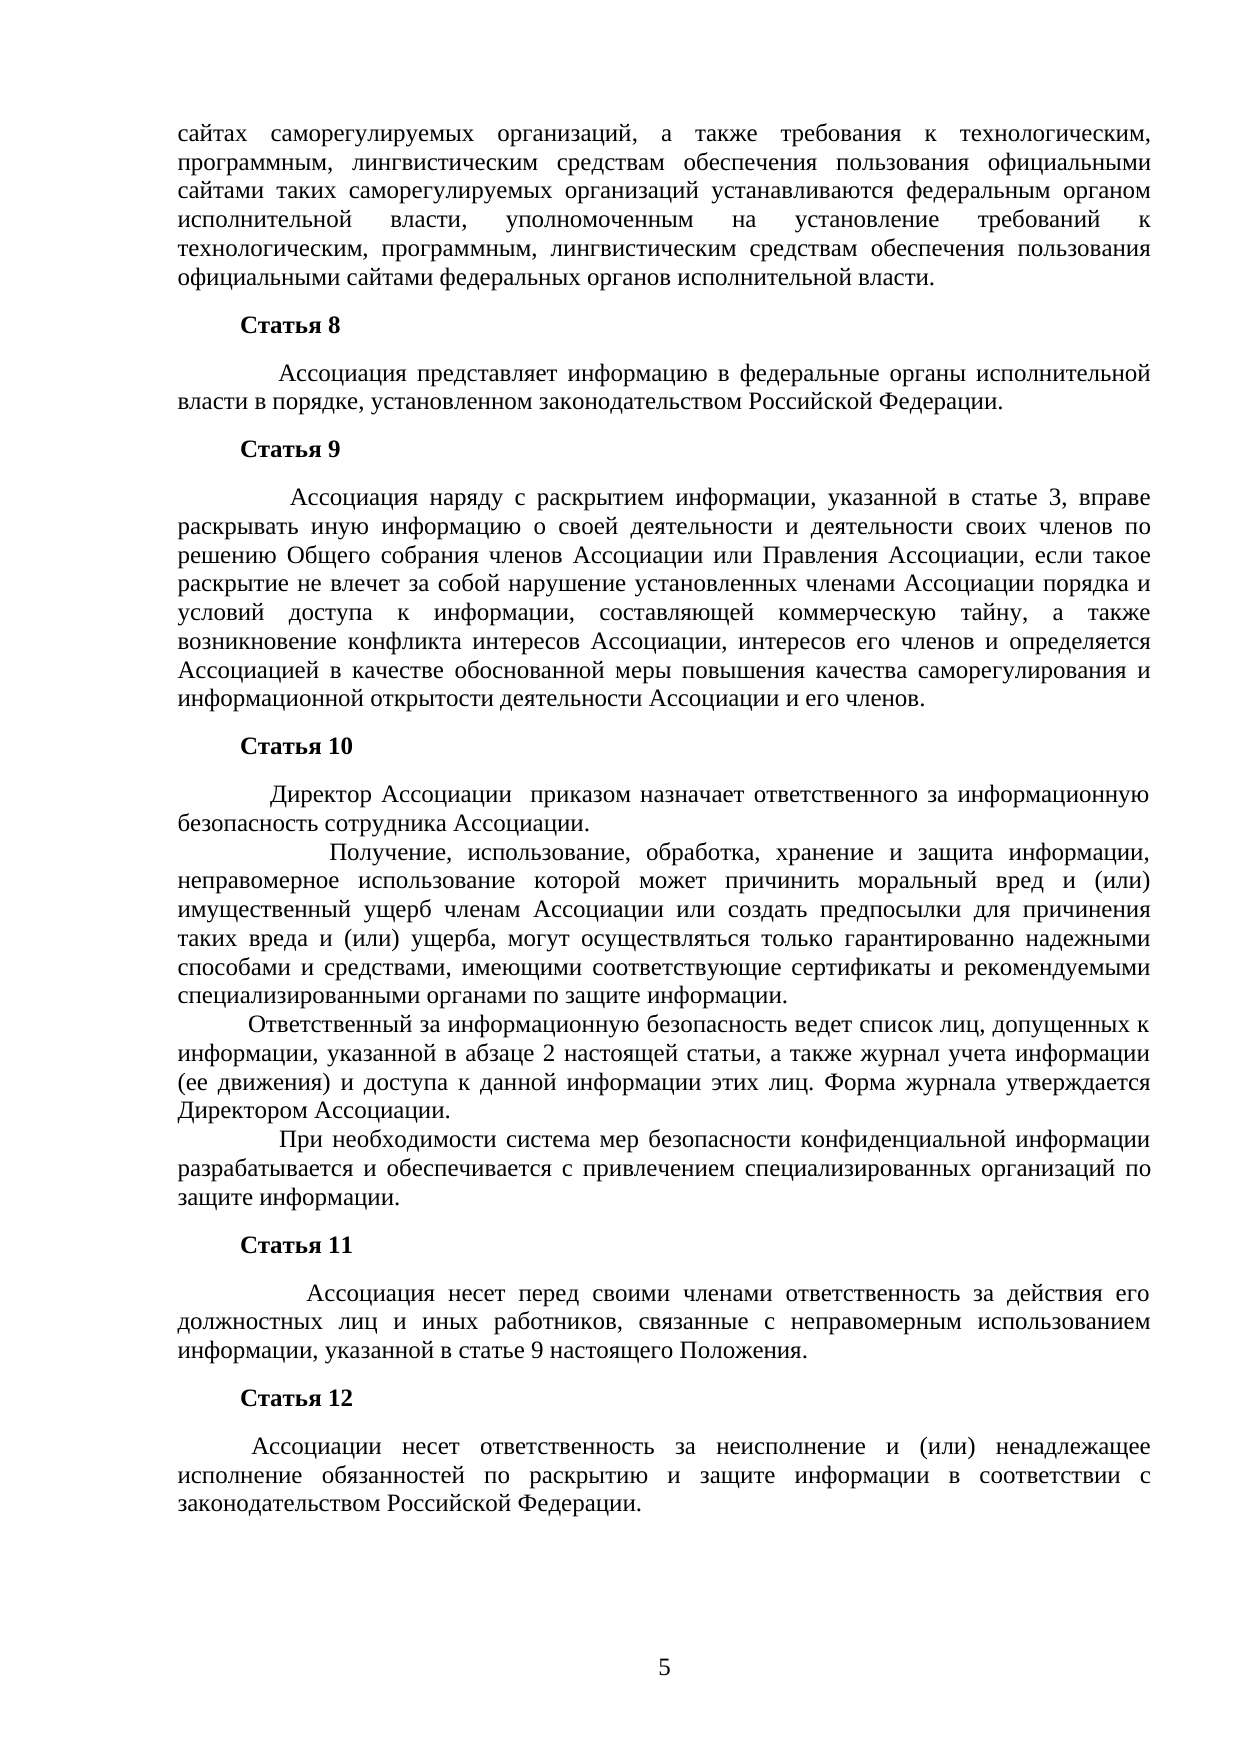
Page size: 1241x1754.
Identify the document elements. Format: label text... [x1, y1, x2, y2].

text Статья 12 [177, 1383, 1152, 1412]
text Получение, использование, обработка, хранение и защита информации, неправомерное использование которой может причинить моральный вред и (или) имущественный ущерб членам Ассоциации или создать предпосылки для причинения таких вреда и (или) ущерба, могут осуществляться только гарантированно надежными способами и средствами, имеющими соответствующие сертификаты и рекомендуемыми специализированными органами по защите информации. [177, 837, 1152, 1009]
text Ассоциация несет перед своими членами ответственность за действия его должностных лиц и иных работников, связанные с неправомерным использованием информации, указанной в статье 9 настоящего Положения. [177, 1278, 1152, 1364]
text При необходимости система мер безопасности конфиденциальной информации разрабатывается и обеспечивается с привлечением специализированных организаций по защите информации. [177, 1124, 1152, 1211]
text Статья 10 [177, 731, 1152, 760]
text Директор Ассоциации приказом назначает ответственного за информационную безопасность сотрудника Ассоциации. [177, 779, 1152, 837]
text Статья 9 [177, 434, 1152, 463]
text Ответственный за информационную безопасность ведет список лиц, допущенных к информации, указанной в абзаце 2 настоящей статьи, а также журнал учета информации (ее движения) и доступа к данной информации этих лиц. Форма журнала утверждается Директором Ассоциации. [177, 1009, 1152, 1124]
text Статья 8 [177, 310, 1152, 338]
text Статья 11 [177, 1230, 1152, 1258]
text Ассоциации несет ответственность за неисполнение и (или) ненадлежащее исполнение обязанностей по раскрытию и защите информации в соответствии с законодательством Российской Федерации. [177, 1431, 1152, 1517]
text Ассоциация наряду с раскрытием информации, указанной в статье 3, вправе раскрывать иную информацию о своей деятельности и деятельности своих членов по решению Общего собрания членов Ассоциации или Правления Ассоциации, если такое раскрытие не влечет за собой нарушение установленных членами Ассоциации порядка и условий доступа к информации, составляющей коммерческую тайну, а также возникновение конфликта интересов Ассоциации, интересов его членов и определяется Ассоциацией в качестве обоснованной меры повышения качества саморегулирования и информационной открытости деятельности Ассоциации и его членов. [177, 482, 1152, 712]
text Ассоциация представляет информацию в федеральные органы исполнительной власти в порядке, установленном законодательством Российской Федерации. [177, 358, 1152, 415]
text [177, 118, 1152, 291]
